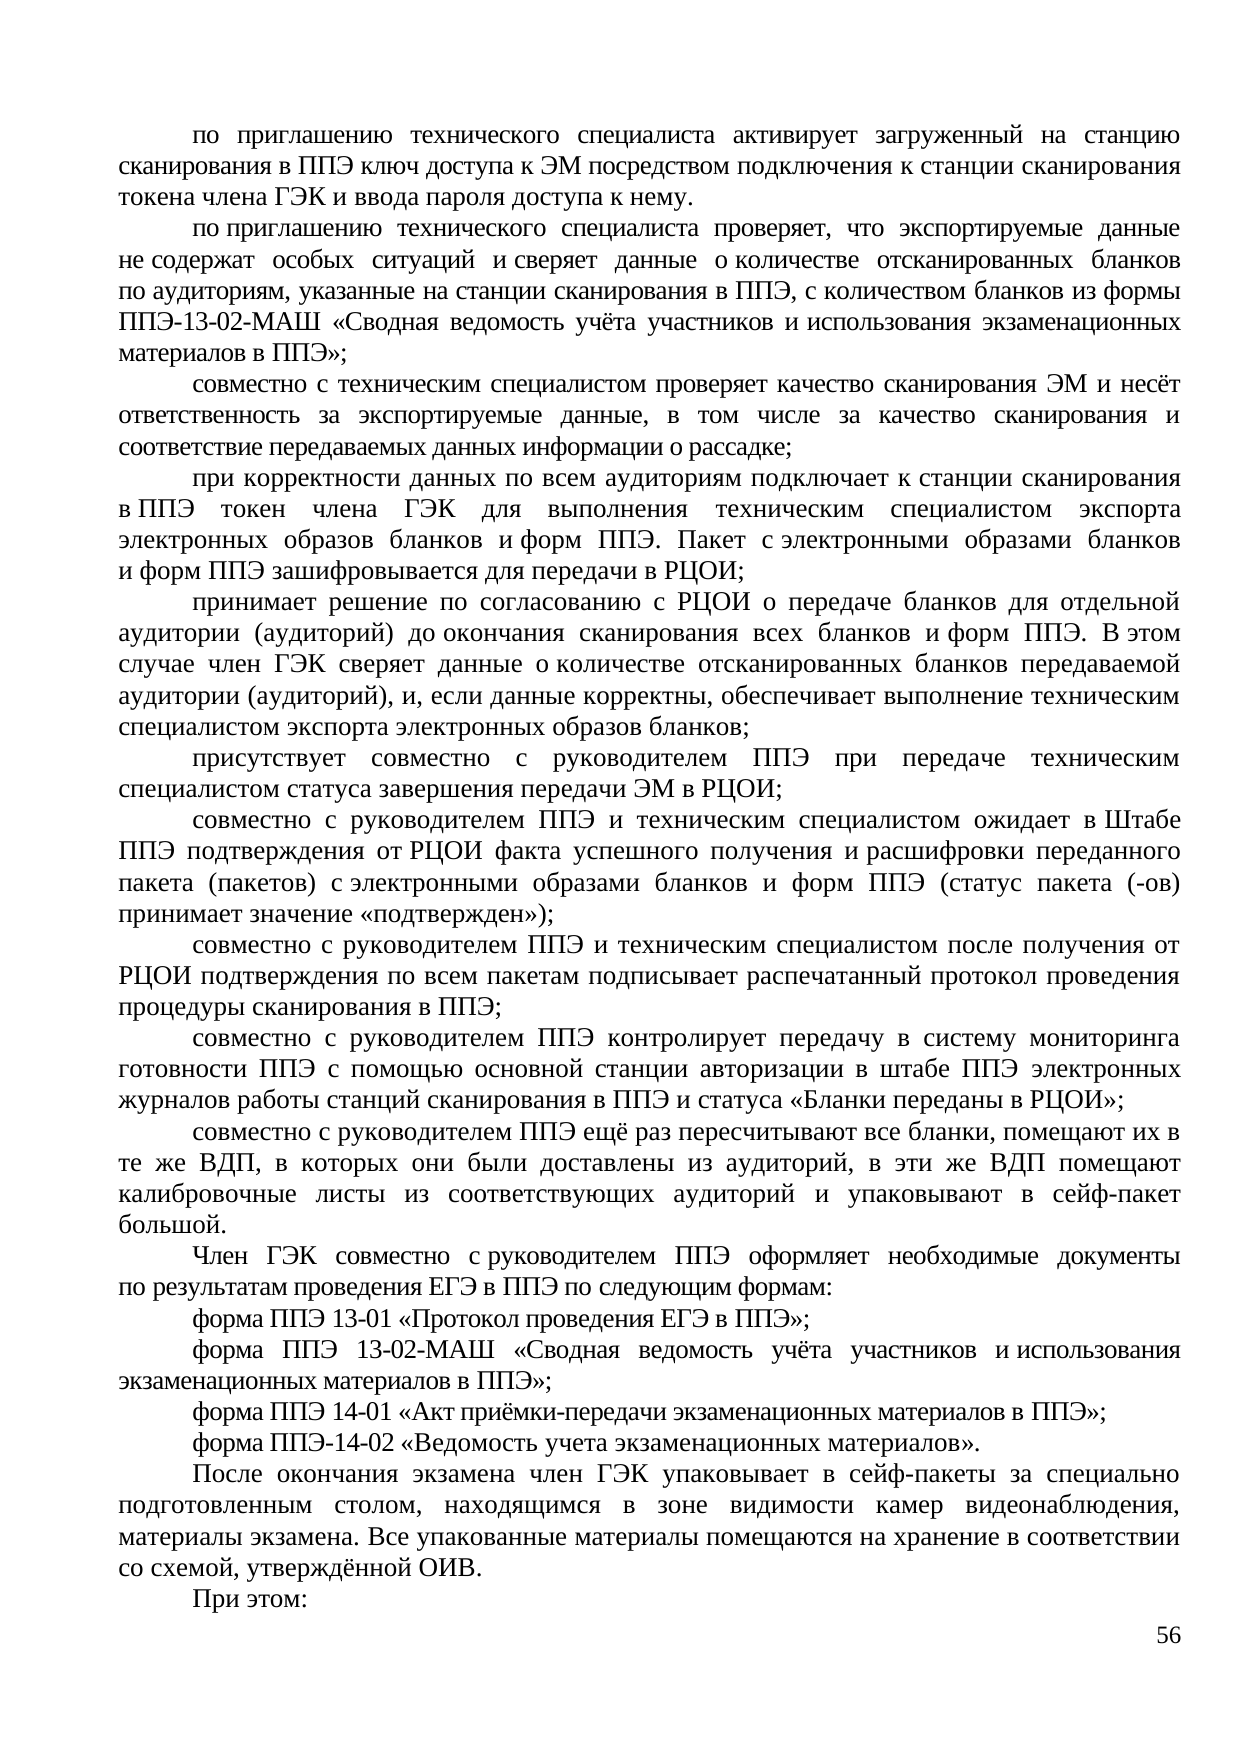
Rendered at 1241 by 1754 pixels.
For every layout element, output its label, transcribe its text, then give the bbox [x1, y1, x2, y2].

text После окончания экзамена член ГЭК упаковывает в сейф-пакеты за специально подготовленным столом, находящимся в зоне видимости камер видеонаблюдения, материалы экзамена. Все упакованные материалы помещаются на хранение в соответствии со схемой, утверждённой ОИВ. [118, 1457, 1181, 1582]
text совместно с руководителем ППЭ и техническим специалистом ожидает в Штабе ППЭ подтверждения от РЦОИ факта успешного получения и расшифровки переданного пакета (пакетов) с электронными образами бланков и форм ППЭ (статус пакета (-ов) принимает значение «подтвержден»); [118, 803, 1181, 928]
text При этом: [118, 1582, 1181, 1613]
text совместно с руководителем ППЭ и техническим специалистом после получения от РЦОИ подтверждения по всем пакетам подписывает распечатанный протокол проведения процедуры сканирования в ППЭ; [118, 928, 1181, 1021]
text форма ППЭ-14-02 «Ведомость учета экзаменационных материалов». [118, 1426, 1181, 1457]
text Член ГЭК совместно с руководителем ППЭ оформляет необходимые документы по результатам проведения ЕГЭ в ППЭ по следующим формам: [118, 1239, 1181, 1302]
text совместно с руководителем ППЭ контролирует передачу в систему мониторинга готовности ППЭ с помощью основной станции авторизации в штабе ППЭ электронных журналов работы станций сканирования в ППЭ и статуса «Бланки переданы в РЦОИ»; [118, 1021, 1181, 1115]
text совместно с руководителем ППЭ ещё раз пересчитывают все бланки, помещают их в те же ВДП, в которых они были доставлены из аудиторий, в эти же ВДП помещают калибровочные листы из соответствующих аудиторий и упаковывают в сейф-пакет большой. [118, 1115, 1181, 1239]
text совместно с техническим специалистом проверяет качество сканирования ЭМ и несёт ответственность за экспортируемые данные, в том числе за качество сканирования и соответствие передаваемых данных информации о рассадке; [118, 367, 1181, 461]
text форма ППЭ 14-01 «Акт приёмки-передачи экзаменационных материалов в ППЭ»; [118, 1395, 1181, 1426]
text присутствует совместно с руководителем ППЭ при передаче техническим специалистом статуса завершения передачи ЭМ в РЦОИ; [118, 741, 1181, 803]
text принимает решение по согласованию с РЦОИ о передаче бланков для отдельной аудитории (аудиторий) до окончания сканирования всех бланков и форм ППЭ. В этом случае член ГЭК сверяет данные о количестве отсканированных бланков передаваемой аудитории (аудиторий), и, если данные корректны, обеспечивает выполнение техническим специалистом экспорта электронных образов бланков; [118, 585, 1181, 741]
text по приглашению технического специалиста активирует загруженный на станцию сканирования в ППЭ ключ доступа к ЭМ посредством подключения к станции сканирования токена члена ГЭК и ввода пароля доступа к нему. [118, 118, 1181, 212]
text форма ППЭ 13-01 «Протокол проведения ЕГЭ в ППЭ»; [118, 1302, 1181, 1333]
text форма ППЭ 13-02-МАШ «Сводная ведомость учёта участников и использования экзаменационных материалов в ППЭ»; [118, 1333, 1181, 1395]
text при корректности данных по всем аудиториям подключает к станции сканирования в ППЭ токен члена ГЭК для выполнения техническим специалистом экспорта электронных образов бланков и форм ППЭ. Пакет с электронными образами бланков и форм ППЭ зашифровывается для передачи в РЦОИ; [118, 461, 1181, 585]
text по приглашению технического специалиста проверяет, что экспортируемые данные не содержат особых ситуаций и сверяет данные о количестве отсканированных бланков по аудиториям, указанные на станции сканирования в ППЭ, с количеством бланков из формы ППЭ-13-02-МАШ «Сводная ведомость учёта участников и использования экзаменационных материалов в ППЭ»; [118, 212, 1181, 367]
